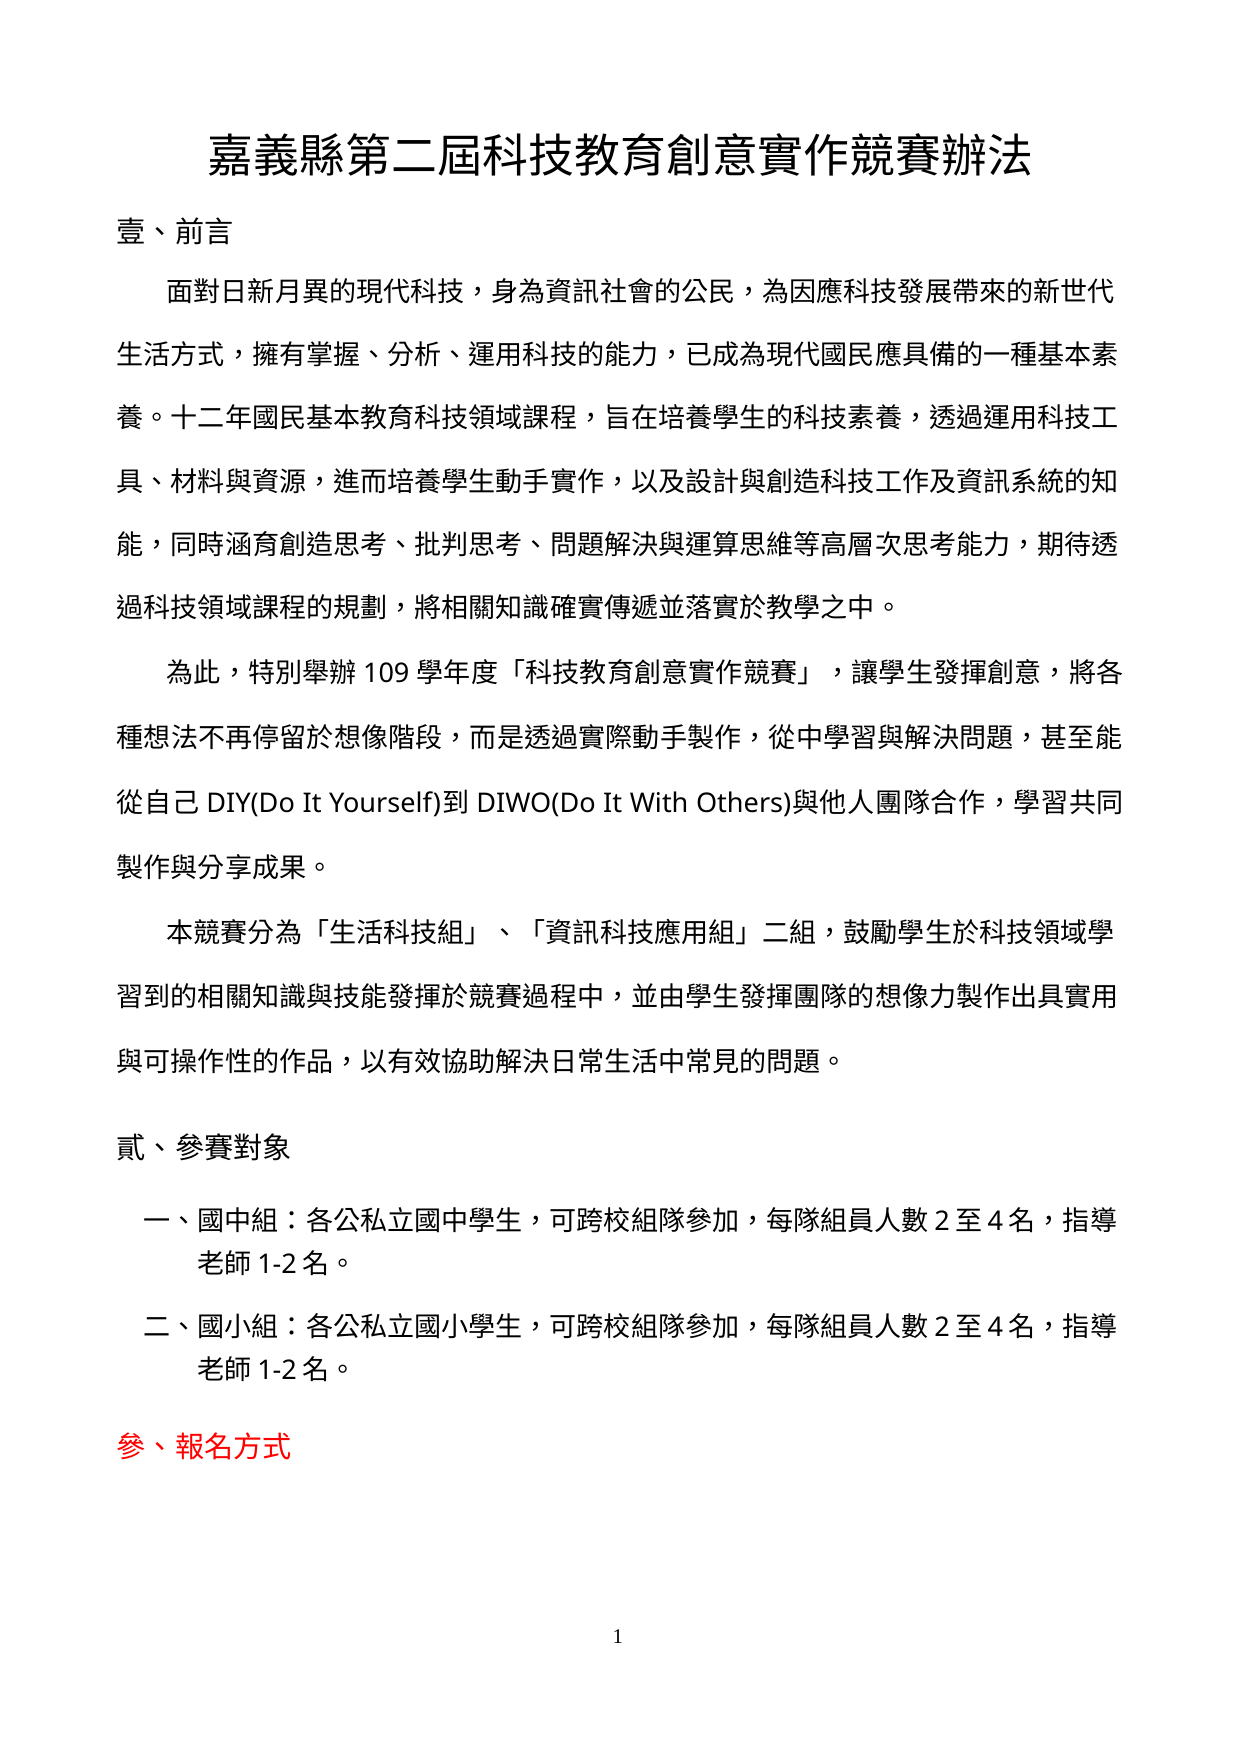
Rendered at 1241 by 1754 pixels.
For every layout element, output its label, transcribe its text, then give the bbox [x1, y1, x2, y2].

subtitle 貳、參賽對象 [116, 1125, 919, 1167]
list 國中組：各公私立國中學生，可跨校組隊參加，每隊組員人數2至4名，指導老師1-2名。 [143, 1199, 1122, 1281]
text 嘉義縣第二屆科技教育創意實作競賽辦法 [118, 119, 1122, 186]
text 為此，特別舉辦 109 學年度「科技教育創意實作競賽」，讓學生發揮創意，將各種想法不再停留於想像階段，而是透過實際動手製作，從中學習與解決問題，甚至能從自己 DIY(Do It Yourself)到 DIWO(Do It With Others)與他人團隊合作，學習共同製作與分享成果。 [116, 651, 1124, 885]
subtitle 壹、前言 [116, 208, 919, 251]
text 面對日新月異的現代科技，身為資訊社會的公民，為因應科技發展帶來的新世代生活方式，擁有掌握、分析、運用科技的能力，已成為現代國民應具備的一種基本素養。十二年國民基本教育科技領域課程，旨在培養學生的科技素養，透過運用科技工具、材料與資源，進而培養學生動手實作，以及設計與創造科技工作及資訊系統的知能，同時涵育創造思考、批判思考、問題解決與運算思維等高層次思考能力，期待透過科技領域課程的規劃，將相關知識確實傳遞並落實於教學之中。 [116, 270, 1122, 625]
list 國小組：各公私立國小學生，可跨校組隊參加，每隊組員人數2至4名，指導老師1-2名。 [143, 1305, 1122, 1387]
text 本競賽分為「生活科技組」、「資訊科技應用組」二組，鼓勵學生於科技領域學習到的相關知識與技能發揮於競賽過程中，並由學生發揮團隊的想像力製作出具實用與可操作性的作品，以有效協助解決日常生活中常見的問題。 [116, 911, 1122, 1079]
text 參、報名方式 [116, 1424, 919, 1466]
